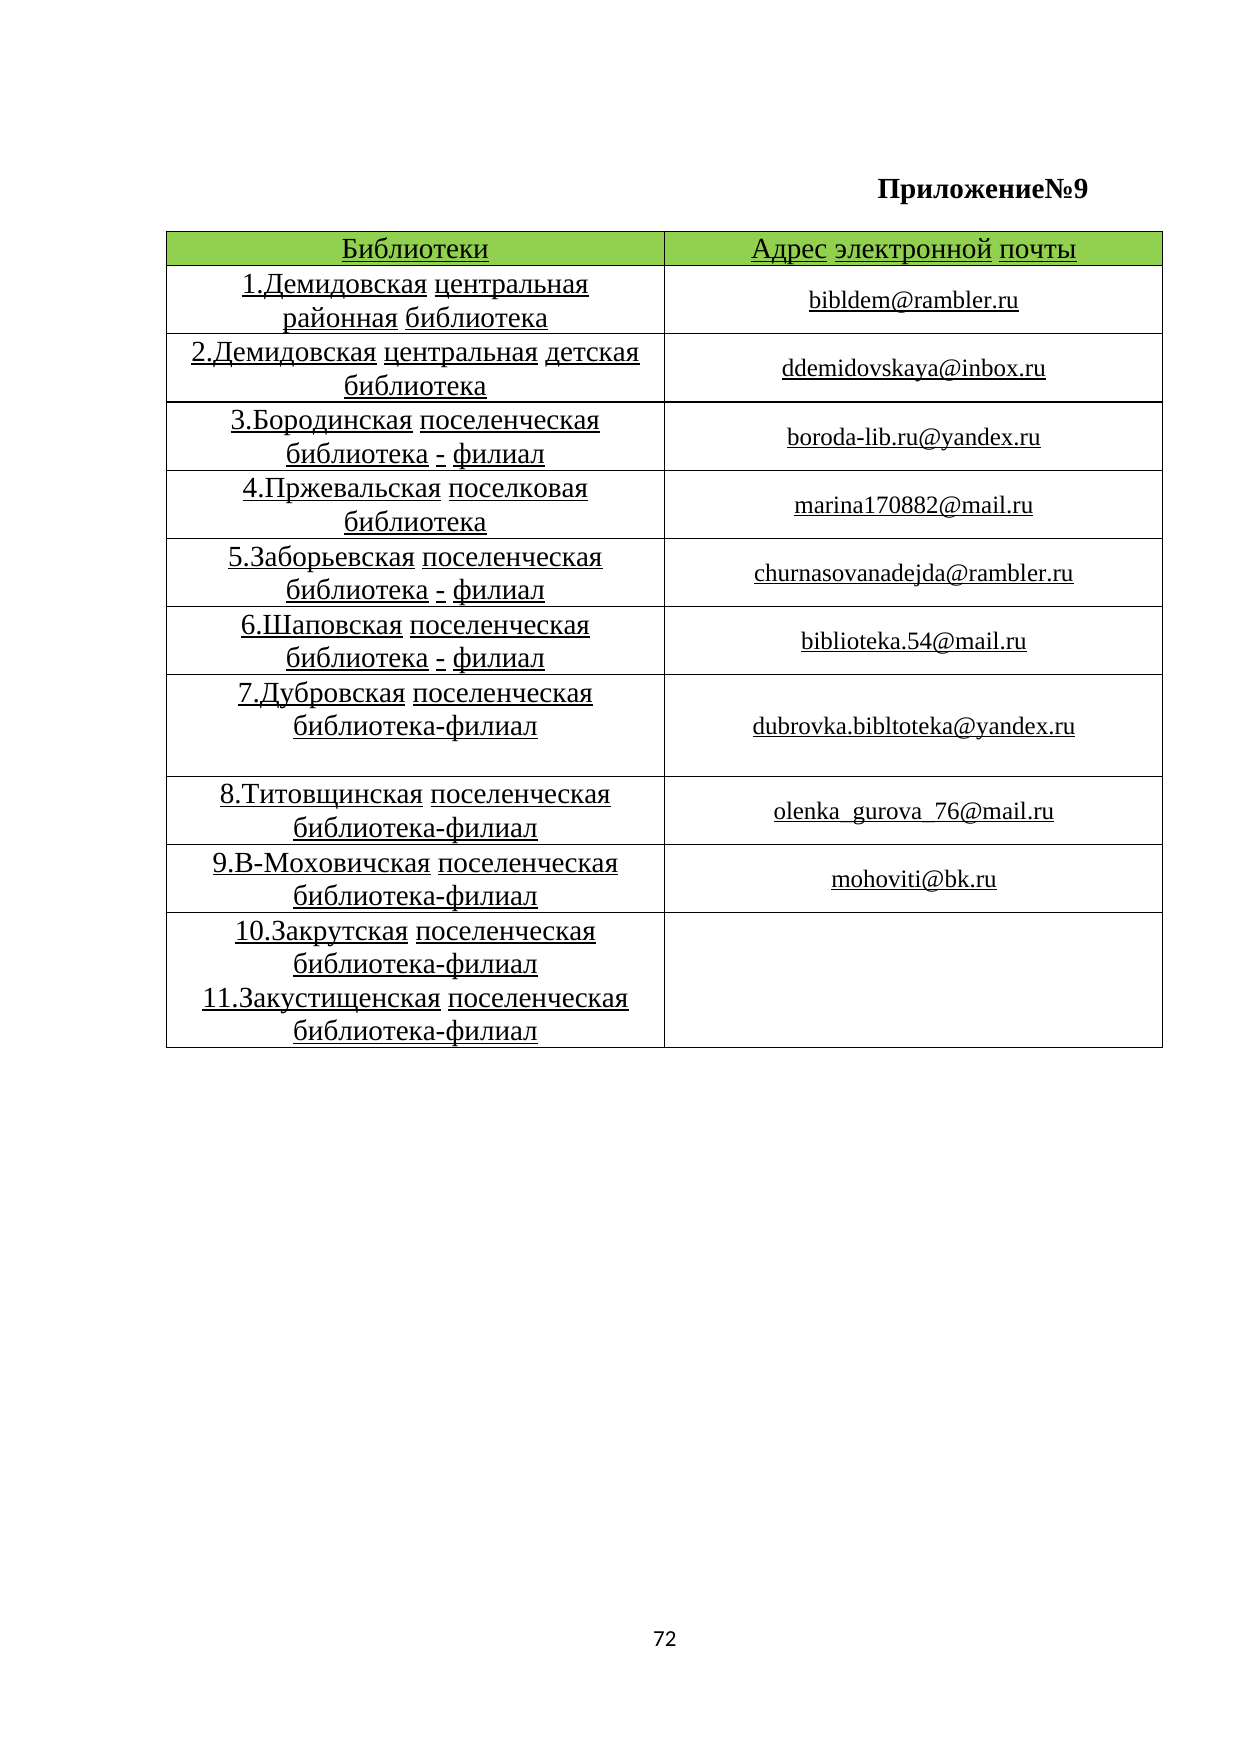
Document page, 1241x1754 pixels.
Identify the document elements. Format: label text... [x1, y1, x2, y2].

text Приложение№9 [177, 171, 1152, 205]
table_cell 4.Пржевальская поселковая библиотека [167, 471, 664, 538]
table_cell 9.В-Моховичская поселенческая библиотека-филиал [167, 845, 664, 912]
table_cell boroda-lib.ru@yandex.ru [665, 403, 1162, 469]
table_cell churnasovanadejda@rambler.ru [665, 539, 1162, 606]
table_cell 10.Закрутская поселенческая библиотека-филиал 11.Закустищенская поселенческая библиотека-филиал [167, 913, 664, 1047]
table_header Библиотеки [167, 232, 664, 265]
table_cell biblioteka.54@mail.ru [665, 607, 1162, 674]
table_cell 1.Демидовская центральная районная библиотека [167, 266, 664, 333]
table_cell [665, 913, 1162, 1047]
table_cell bibldem@rambler.ru [665, 266, 1162, 333]
table_cell mohoviti@bk.ru [665, 845, 1162, 912]
table_cell ddemidovskaya@inbox.ru [665, 334, 1162, 401]
table_cell 2.Демидовская центральная детская библиотека [167, 334, 664, 401]
table_cell 3.Бородинская поселенческая библиотека - филиал [167, 403, 664, 469]
table_cell 6.Шаповская поселенческая библиотека - филиал [167, 607, 664, 674]
table_cell dubrovka.bibltoteka@yandex.ru [665, 675, 1162, 776]
table_cell 8.Титовщинская поселенческая библиотека-филиал [167, 777, 664, 844]
table_cell 7.Дубровская поселенческая библиотека-филиал [167, 675, 664, 776]
table_cell olenka_gurova_76@mail.ru [665, 777, 1162, 844]
table_header Адрес электронной почты [665, 232, 1162, 265]
table_cell marina170882@mail.ru [665, 471, 1162, 538]
table_cell 5.Заборьевская поселенческая библиотека - филиал [167, 539, 664, 606]
